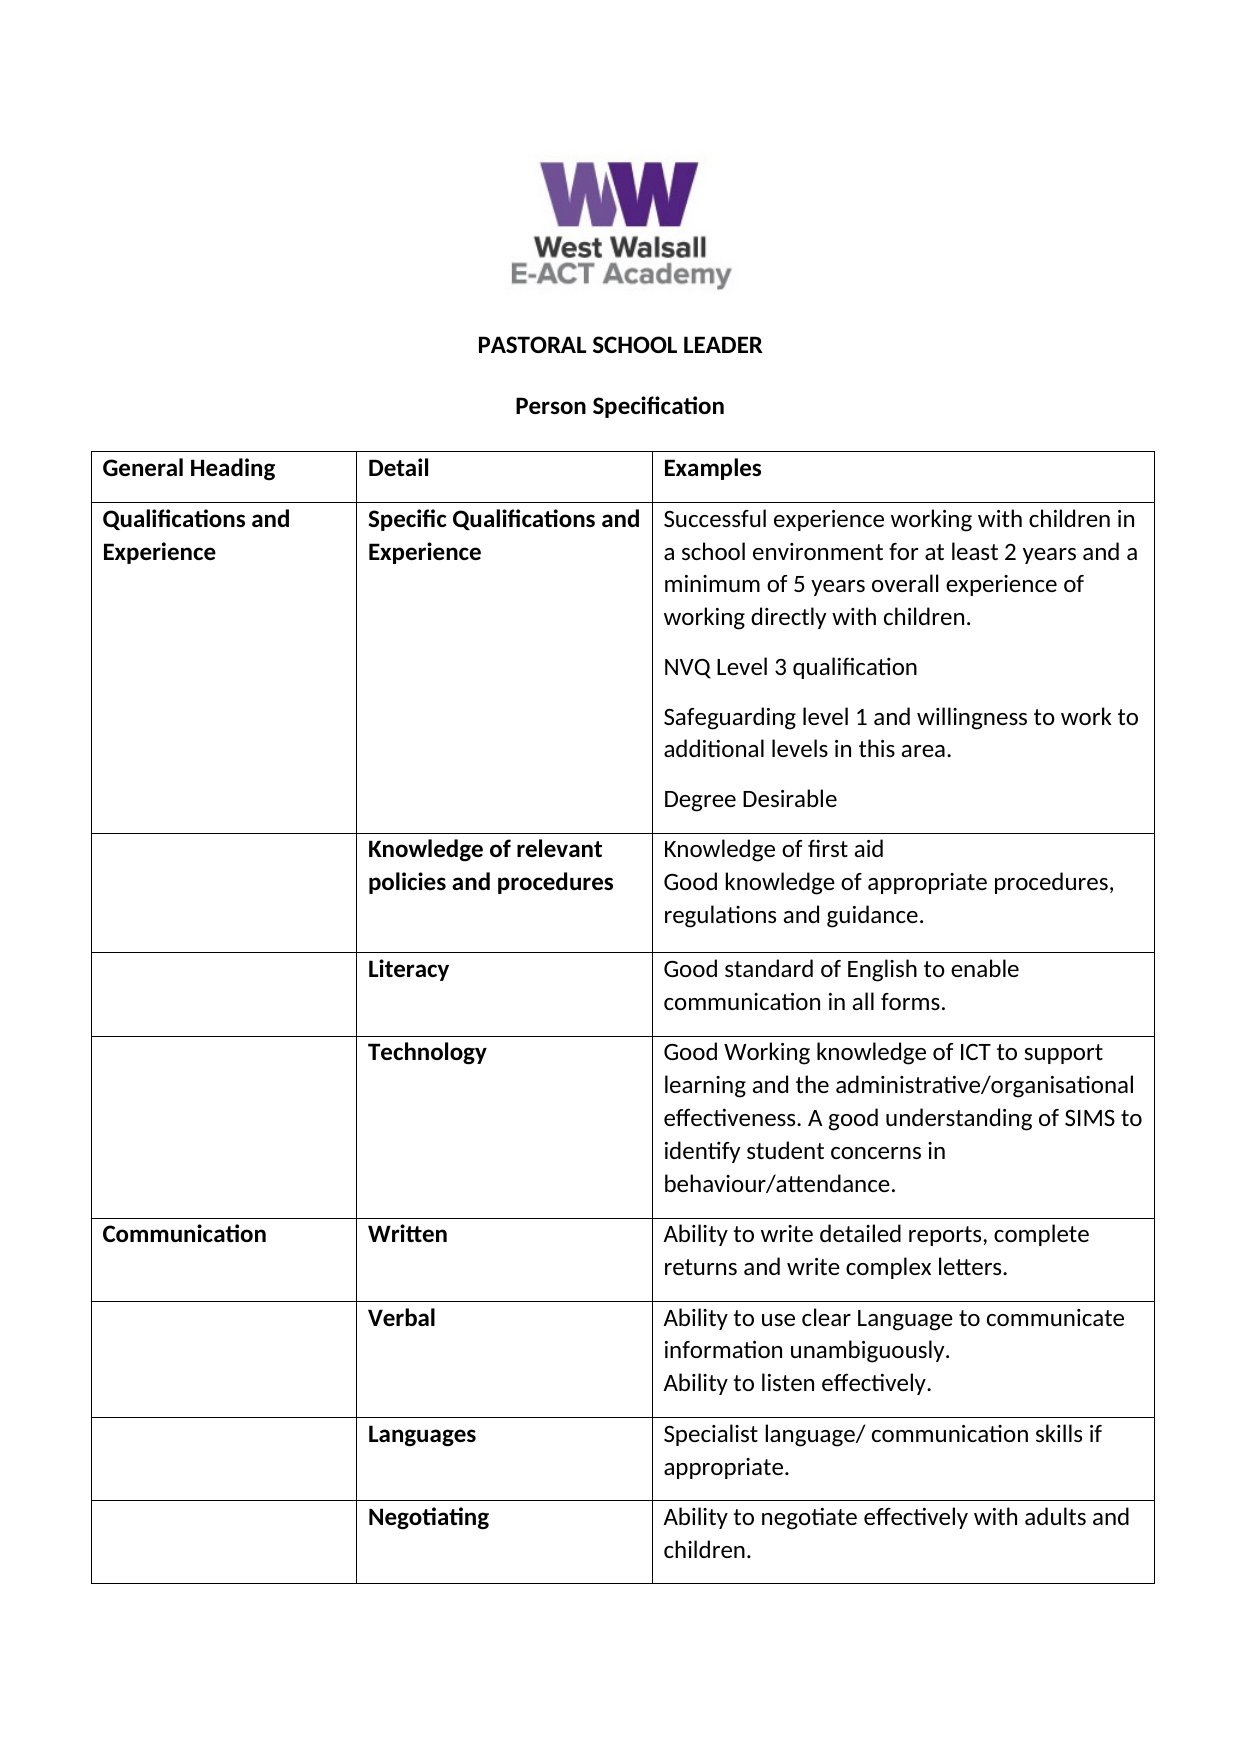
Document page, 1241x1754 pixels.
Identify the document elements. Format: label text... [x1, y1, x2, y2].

table_cell Ability to write detailed reports, complete returns and write complex letters. [653, 1219, 1154, 1301]
table_cell Specific Qualifications and Experience [357, 503, 652, 832]
title Person Specification [150, 390, 1090, 421]
table_cell [92, 1418, 356, 1500]
title PASTORAL SCHOOL LEADER [150, 329, 1090, 359]
table_cell Verbal [357, 1302, 652, 1417]
table_cell Good standard of English to enable communication in all forms. [653, 953, 1154, 1036]
table_cell [92, 1501, 356, 1583]
table_cell [92, 834, 356, 952]
table_cell Negotiating [357, 1501, 652, 1583]
table_cell Ability to use clear Language to communicate information unambiguously. Ability to listen effectively. [653, 1302, 1154, 1417]
table_cell [92, 1302, 356, 1417]
table_cell Successful experience working with children in a school environment for at least 2 years and a minimum of 5 years overall experience of working directly with children. NVQ Level 3 qualification Safeguarding level 1 and willingness to work to additional levels in this area. Degree Desirable [653, 503, 1154, 832]
table_cell Specialist language/ communication skills if appropriate. [653, 1418, 1154, 1500]
table_header General Heading [92, 452, 356, 502]
table_header Detail [357, 452, 652, 502]
table_cell Technology [357, 1037, 652, 1217]
table_cell Languages [357, 1418, 652, 1500]
table_cell Knowledge of first aid Good knowledge of appropriate procedures, regulations and guidance. [653, 834, 1154, 952]
table_cell Ability to negotiate effectively with adults and children. [653, 1501, 1154, 1583]
table_header Examples [653, 452, 1154, 502]
table_cell Written [357, 1219, 652, 1301]
picture [500, 150, 740, 299]
table_cell Good Working knowledge of ICT to support learning and the administrative/organisational effectiveness. A good understanding of SIMS to identify student concerns in behaviour/attendance. [653, 1037, 1154, 1217]
table_cell [92, 953, 356, 1036]
table_cell Qualifications and Experience [92, 503, 356, 832]
table_cell Communication [92, 1219, 356, 1301]
table_cell Literacy [357, 953, 652, 1036]
table_cell Knowledge of relevant policies and procedures [357, 834, 652, 952]
table_cell [92, 1037, 356, 1217]
